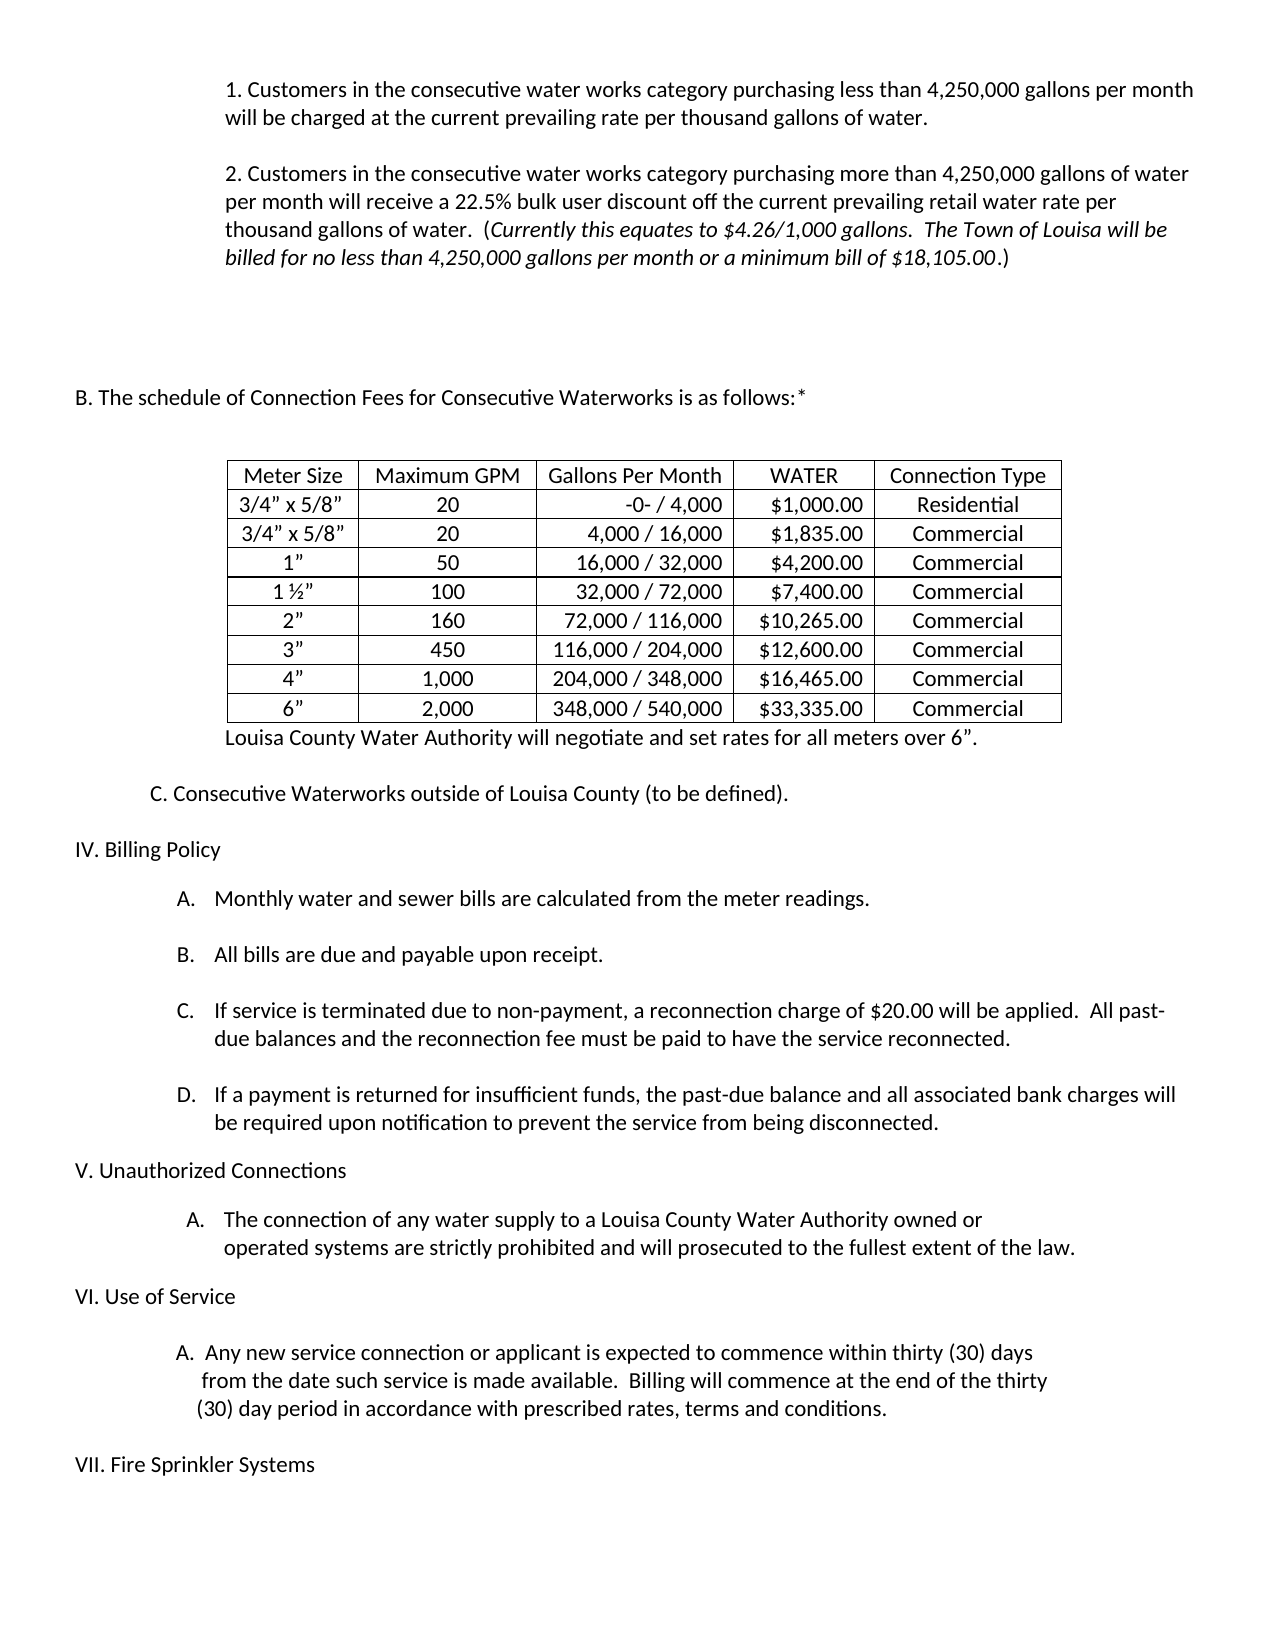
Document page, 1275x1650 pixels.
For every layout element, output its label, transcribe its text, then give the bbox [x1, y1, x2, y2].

table_cell Commercial [875, 578, 1061, 605]
table_cell 20 [359, 490, 536, 518]
list All bills are due and payable upon receipt. [177, 940, 1200, 968]
text VII. Fire Sprinkler Systems [75, 1451, 1200, 1478]
table_cell 1 ½” [228, 578, 358, 605]
table_cell $1,000.00 [734, 490, 874, 518]
table_cell Residential [875, 490, 1061, 518]
table_cell $33,335.00 [734, 694, 874, 722]
table_cell 4” [228, 665, 358, 693]
table_cell $16,465.00 [734, 665, 874, 693]
list The connection of any water supply to a Louisa County Water Authority owned or [186, 1206, 1200, 1233]
text B. The schedule of Connection Fees for Consecutive Waterworks is as follows:* [75, 383, 1200, 411]
table_cell 100 [359, 578, 536, 605]
table_header Gallons Per Month [537, 461, 733, 489]
table_header WATER [734, 461, 874, 489]
list operated systems are strictly prohibited and will prosecuted to the fullest extent of the law. [223, 1233, 1200, 1262]
table_cell Commercial [875, 665, 1061, 693]
table_cell 3” [228, 636, 358, 663]
text IV. Billing Policy [75, 835, 1200, 863]
table_cell 204,000 / 348,000 [537, 665, 733, 693]
table_cell $10,265.00 [734, 606, 874, 634]
table_cell 4,000 / 16,000 [537, 519, 733, 547]
table_header Connection Type [875, 461, 1061, 489]
table_header Meter Size [228, 461, 358, 489]
table_cell 16,000 / 32,000 [537, 548, 733, 576]
table_cell $12,600.00 [734, 636, 874, 663]
table_cell -0- / 4,000 [537, 490, 733, 518]
list If a payment is returned for insufficient funds, the past-due balance and all associated bank charges will be required upon notification to prevent the service from being disconnected. [177, 1080, 1200, 1136]
table_cell 1” [228, 548, 358, 576]
table_cell 6” [228, 694, 358, 722]
table_cell 32,000 / 72,000 [537, 578, 733, 605]
text C. Consecutive Waterworks outside of Louisa County (to be defined). [75, 779, 1200, 807]
table_cell 3/4” x 5/8” [228, 490, 358, 518]
table_cell 50 [359, 548, 536, 576]
text VI. Use of Service [75, 1282, 1200, 1310]
table_cell $7,400.00 [734, 578, 874, 605]
table_cell 160 [359, 606, 536, 634]
table_cell 20 [359, 519, 536, 547]
text Louisa County Water Authority will negotiate and set rates for all meters over 6”. [75, 723, 1200, 751]
table_cell 72,000 / 116,000 [537, 606, 733, 634]
table_cell 116,000 / 204,000 [537, 636, 733, 663]
table_cell Commercial [875, 636, 1061, 663]
text (30) day period in accordance with prescribed rates, terms and conditions. [75, 1394, 1200, 1422]
text V. Unauthorized Connections [75, 1157, 1200, 1185]
table_cell $1,835.00 [734, 519, 874, 547]
table_header Maximum GPM [359, 461, 536, 489]
list If service is terminated due to non-payment, a reconnection charge of $20.00 will be applied. All past-due balances and the reconnection fee must be paid to have the service reconnected. [177, 996, 1200, 1052]
table_cell 2,000 [359, 694, 536, 722]
table_cell 450 [359, 636, 536, 663]
text 1. Customers in the consecutive water works category purchasing less than 4,250,000 gallons per month will be charged at the current prevailing rate per thousand gallons of water. [225, 75, 1200, 131]
text 2. Customers in the consecutive water works category purchasing more than 4,250,000 gallons of water per month will receive a 22.5% bulk user discount off the current prevailing retail water rate per thousand gallons of water. (Currently this equates to $4.26/1,000 gallons. The Town of Louisa will be billed for no less than 4,250,000 gallons per month or a minimum bill of $18,105.00.) [225, 159, 1200, 271]
table_cell 2” [228, 606, 358, 634]
table_cell $4,200.00 [734, 548, 874, 576]
table_cell 1,000 [359, 665, 536, 693]
list Monthly water and sewer bills are calculated from the meter readings. [177, 884, 1200, 912]
table_cell Commercial [875, 548, 1061, 576]
table_cell Commercial [875, 694, 1061, 722]
text A. Any new service connection or applicant is expected to commence within thirty (30) days [75, 1338, 1200, 1366]
table_cell Commercial [875, 606, 1061, 634]
text from the date such service is made available. Billing will commence at the end of the thirty [75, 1366, 1200, 1394]
table_cell 3/4” x 5/8” [228, 519, 358, 547]
table_cell Commercial [875, 519, 1061, 547]
table_cell 348,000 / 540,000 [537, 694, 733, 722]
